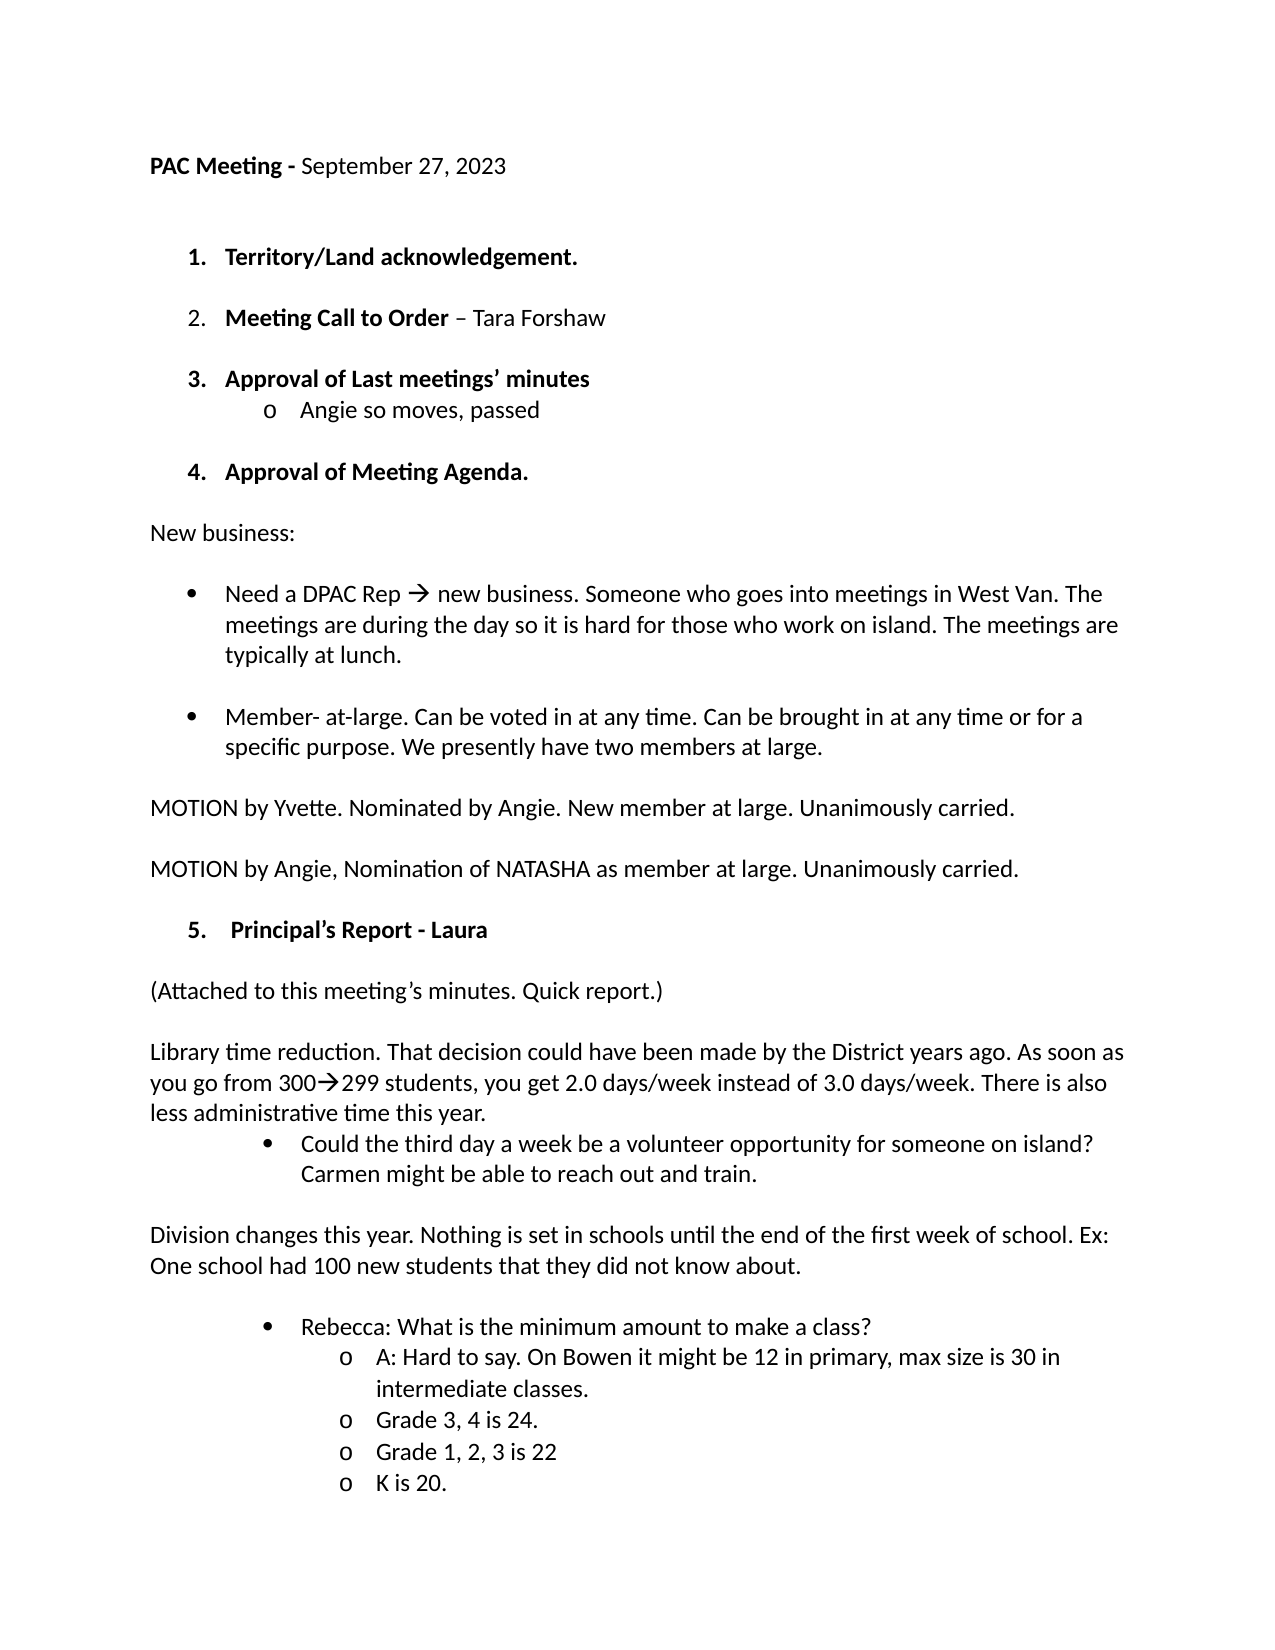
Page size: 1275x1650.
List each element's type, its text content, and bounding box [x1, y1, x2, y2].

list Angie so moves, passed [262, 394, 1125, 426]
list Territory/Land acknowledgement. [187, 242, 1125, 272]
text PAC Meeting - September 27, 2023 [150, 150, 601, 181]
list Grade 1, 2, 3 is 22 [338, 1436, 1125, 1467]
list Rebecca: What is the minimum amount to make a class? [263, 1311, 1125, 1342]
list Member- at-large. Can be voted in at any time. Can be brought in at any time or for a specific purpose. We presently have two members at large. [187, 701, 1125, 762]
list A: Hard to say. On Bowen it might be 12 in primary, max size is 30 in intermediate classes. [338, 1342, 1125, 1404]
list Approval of Last meetings’ minutes [187, 364, 1125, 394]
text MOTION by Angie, Nomination of NATASHA as member at large. Unanimously carried. [150, 853, 1125, 884]
list Grade 3, 4 is 24. [338, 1404, 1125, 1436]
list Approval of Meeting Agenda. [187, 456, 1125, 487]
text New business: [150, 517, 1125, 548]
list K is 20. [338, 1467, 1125, 1499]
list Meeting Call to Order – Tara Forshaw [187, 303, 1125, 333]
text (Attached to this meeting’s minutes. Quick report.) [150, 975, 1125, 1006]
list Could the third day a week be a volunteer opportunity for someone on island? Carmen might be able to reach out and train. [263, 1128, 1125, 1189]
text MOTION by Yvette. Nominated by Angie. New member at large. Unanimously carried. [150, 792, 1125, 823]
text Division changes this year. Nothing is set in schools until the end of the first week of school. Ex: One school had 100 new students that they did not know about. [150, 1219, 1125, 1281]
text Library time reduction. That decision could have been made by the District years ago. As soon as you go from 300299 students, you get 2.0 days/week instead of 3.0 days/week. There is also less administrative time this year. [150, 1036, 1125, 1128]
list Principal’s Report - Laura [187, 914, 1125, 945]
list Need a DPAC Rep new business. Someone who goes into meetings in West Van. The meetings are during the day so it is hard for those who work on island. The meetings are typically at lunch. [187, 578, 1125, 670]
